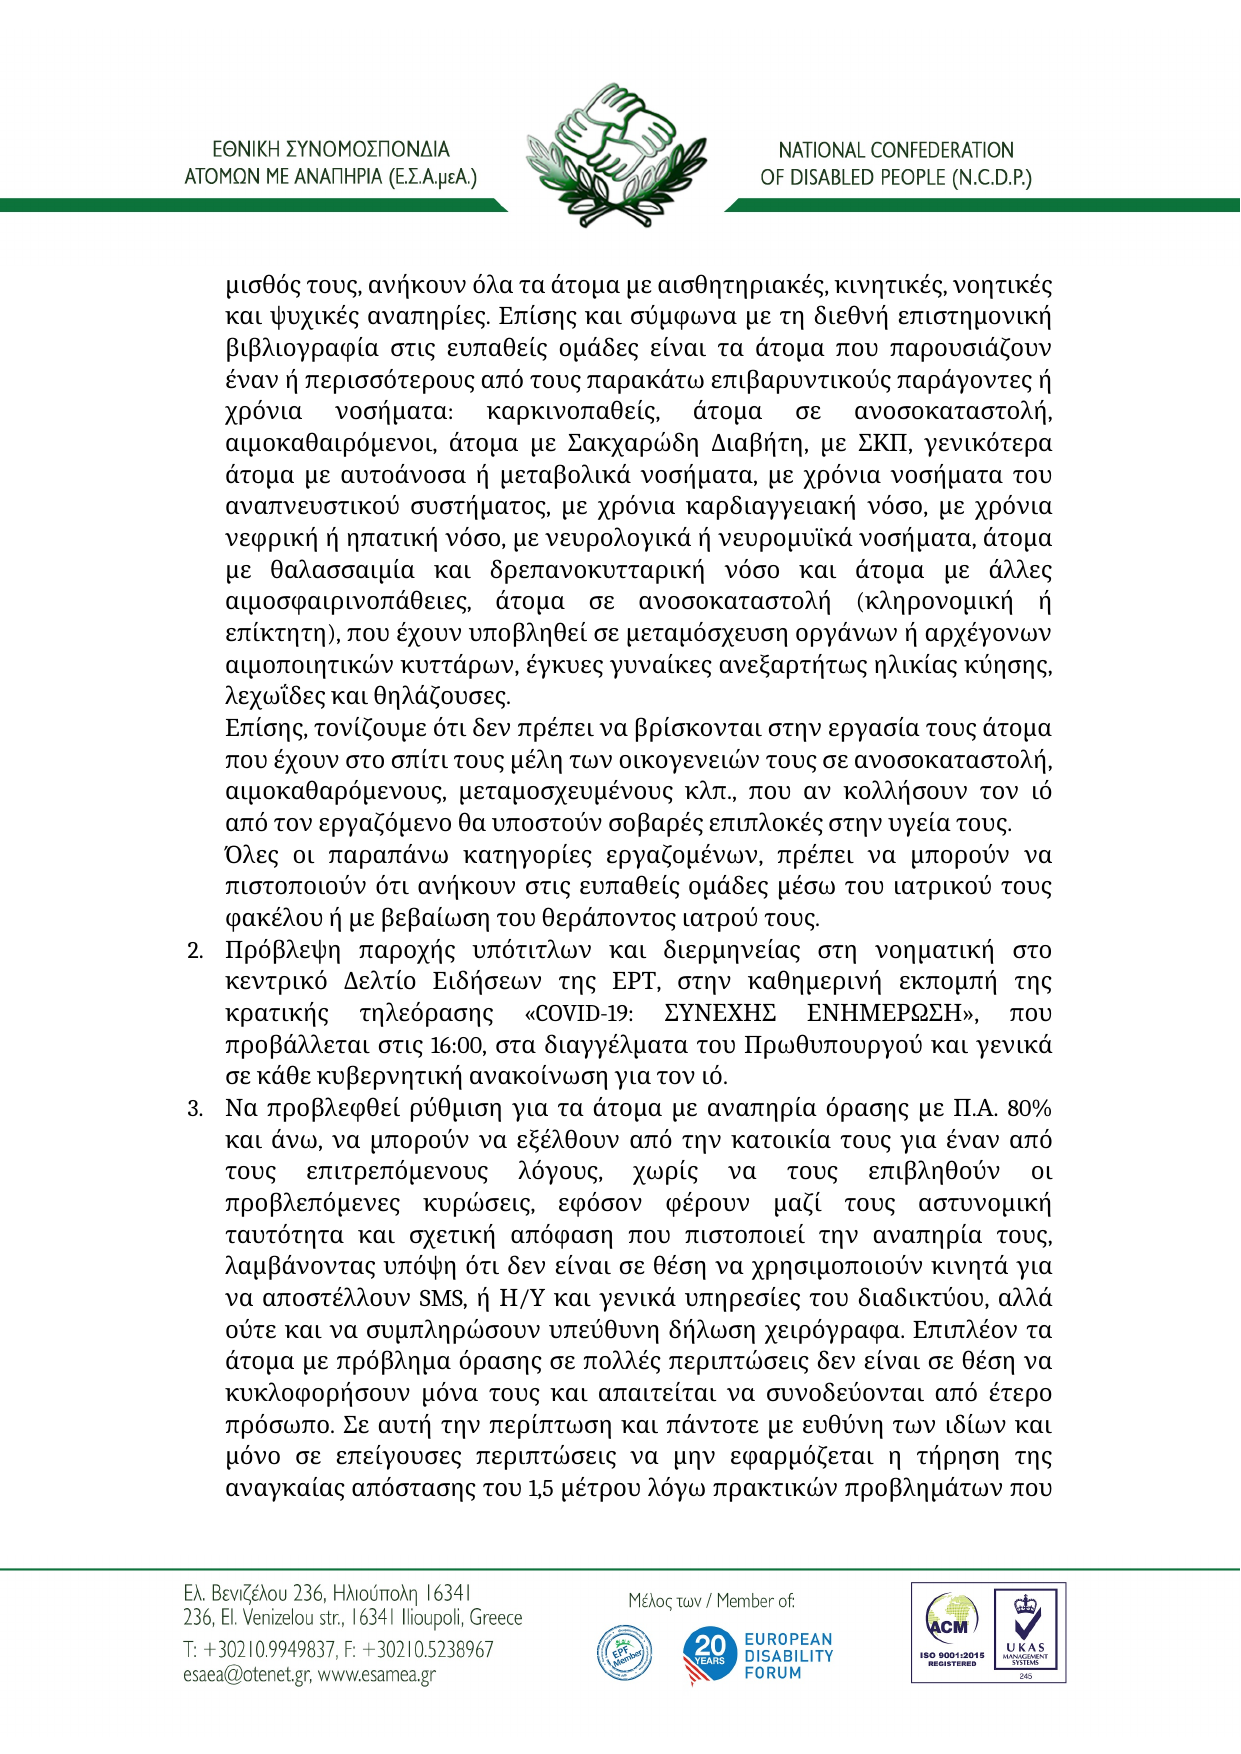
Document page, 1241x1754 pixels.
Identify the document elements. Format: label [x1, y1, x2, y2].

picture [0, 1555, 1240, 1737]
picture [0, 29, 1240, 266]
